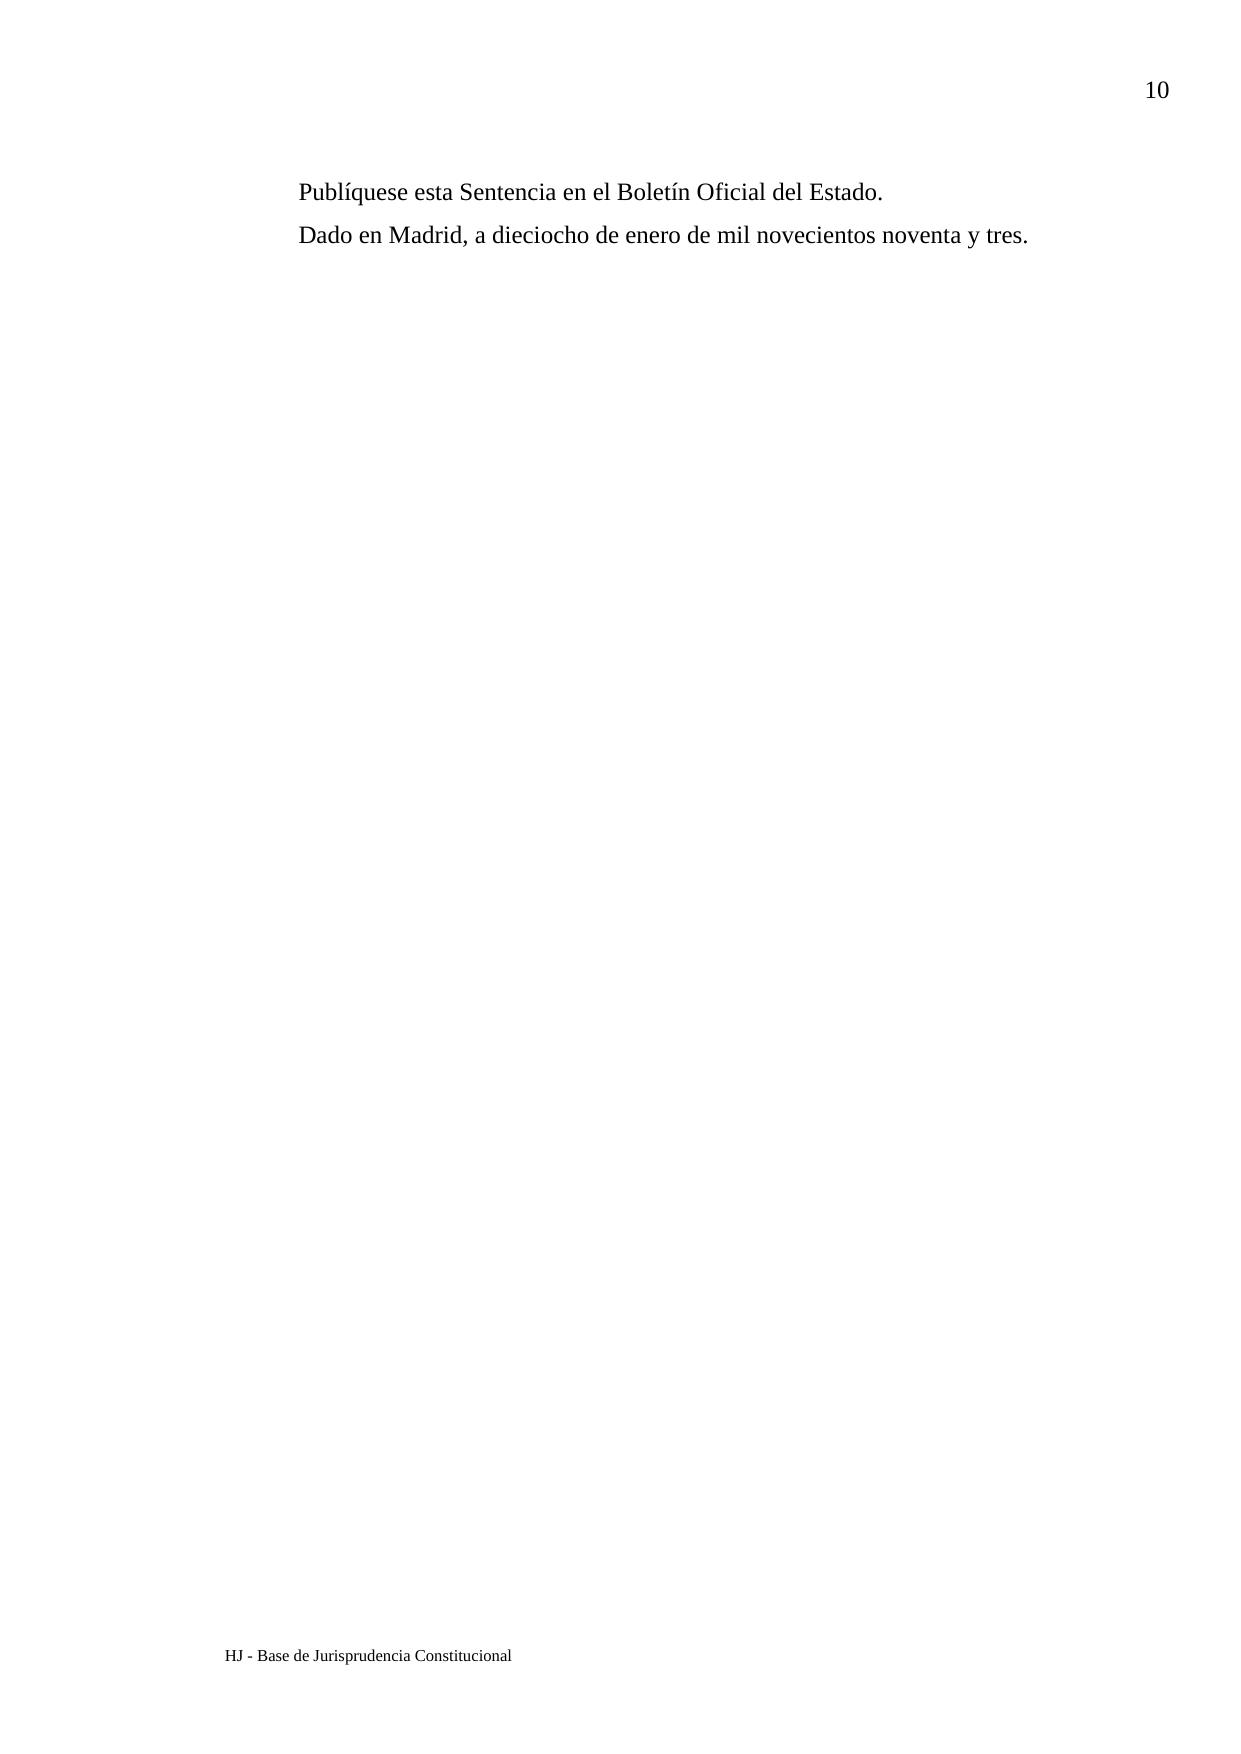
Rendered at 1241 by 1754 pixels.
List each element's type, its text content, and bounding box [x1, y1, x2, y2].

text Publíquese esta Sentencia en el Boletín Oficial del Estado. [224, 177, 1169, 206]
text Dado en Madrid, a dieciocho de enero de mil novecientos noventa y tres. [224, 220, 1169, 249]
